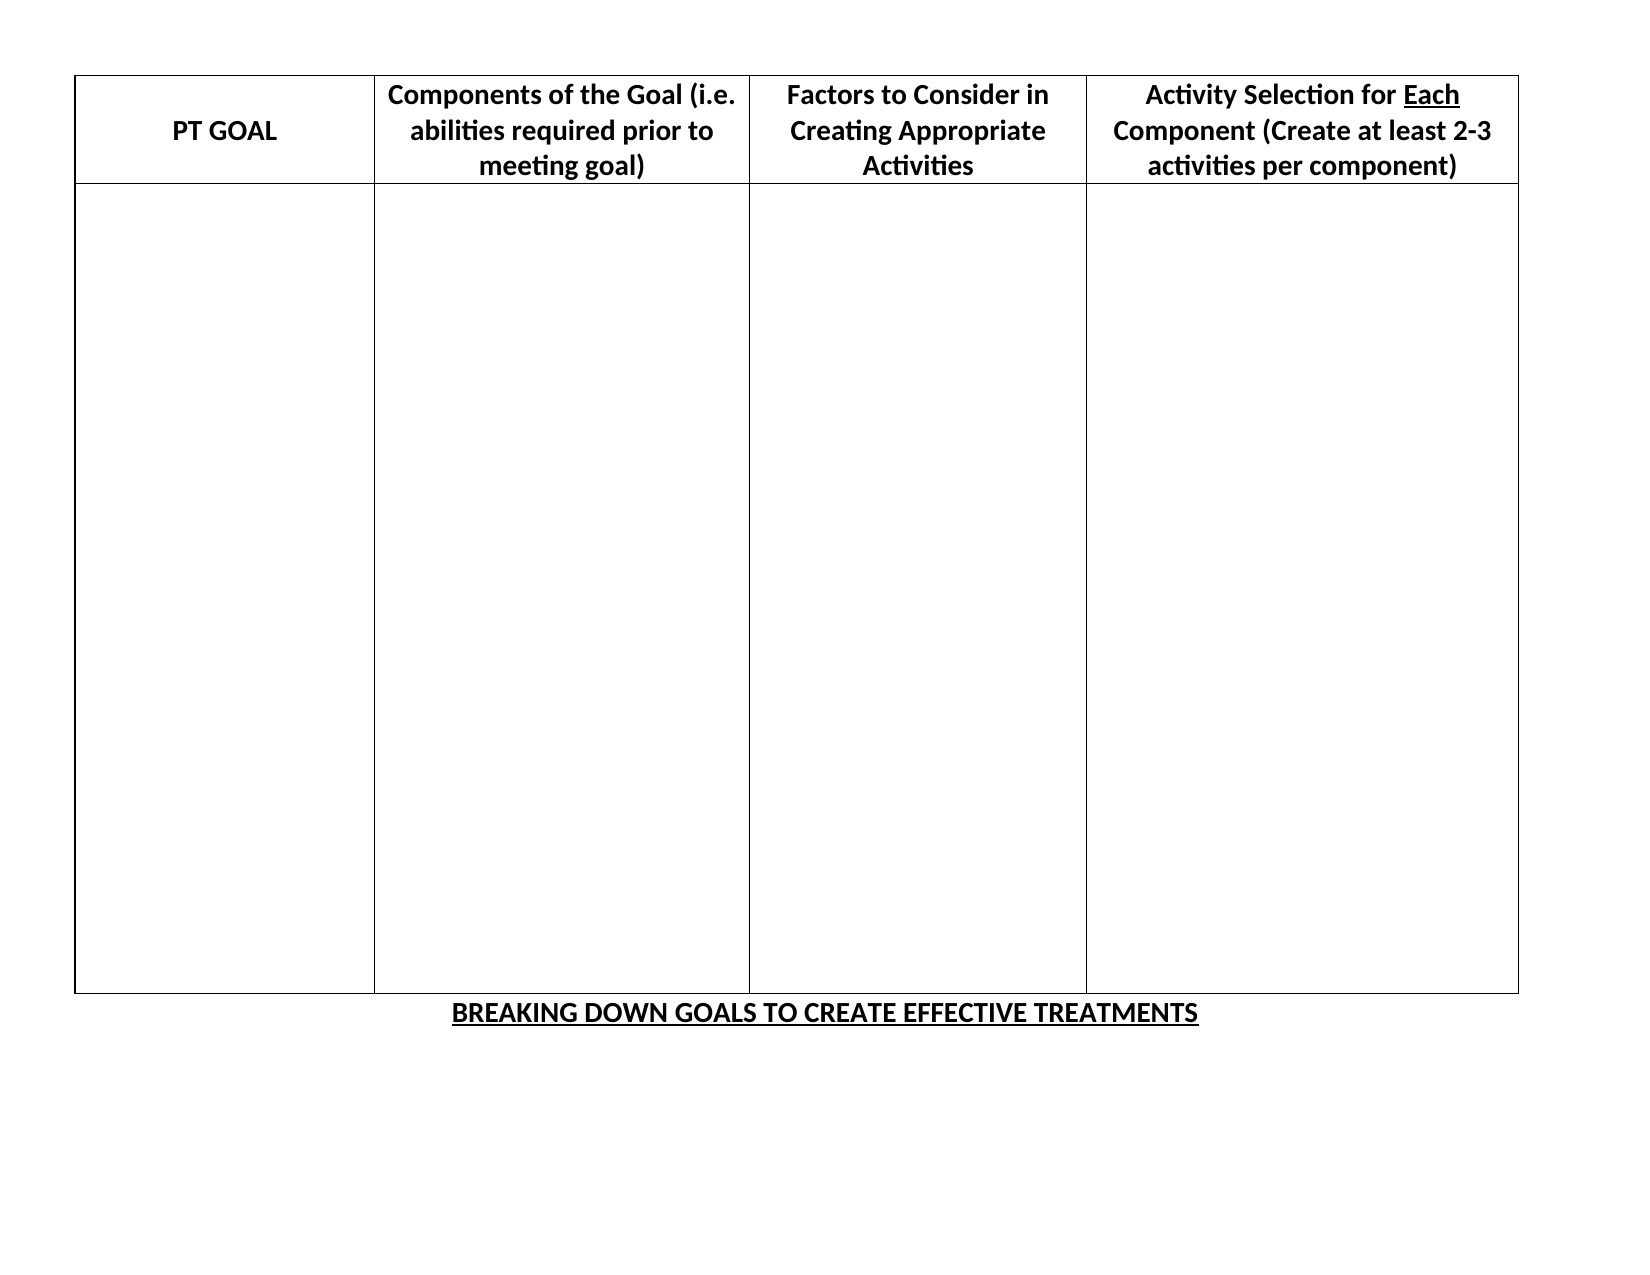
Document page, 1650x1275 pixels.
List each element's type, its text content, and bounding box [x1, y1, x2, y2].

table_header Activity Selection for Each Component (Create at least 2-3 activities per component) [1087, 76, 1518, 183]
table_cell [1087, 184, 1518, 993]
table_cell [76, 184, 374, 993]
table_header Components of the Goal (i.e. abilities required prior to meeting goal) [375, 76, 749, 183]
table_header PT GOAL [76, 76, 374, 183]
table_cell [375, 184, 749, 993]
table_header Factors to Consider in Creating Appropriate Activities [750, 76, 1086, 183]
text BREAKING DOWN GOALS TO CREATE EFFECTIVE TREATMENTS [75, 994, 1575, 1029]
table_cell [750, 184, 1086, 993]
